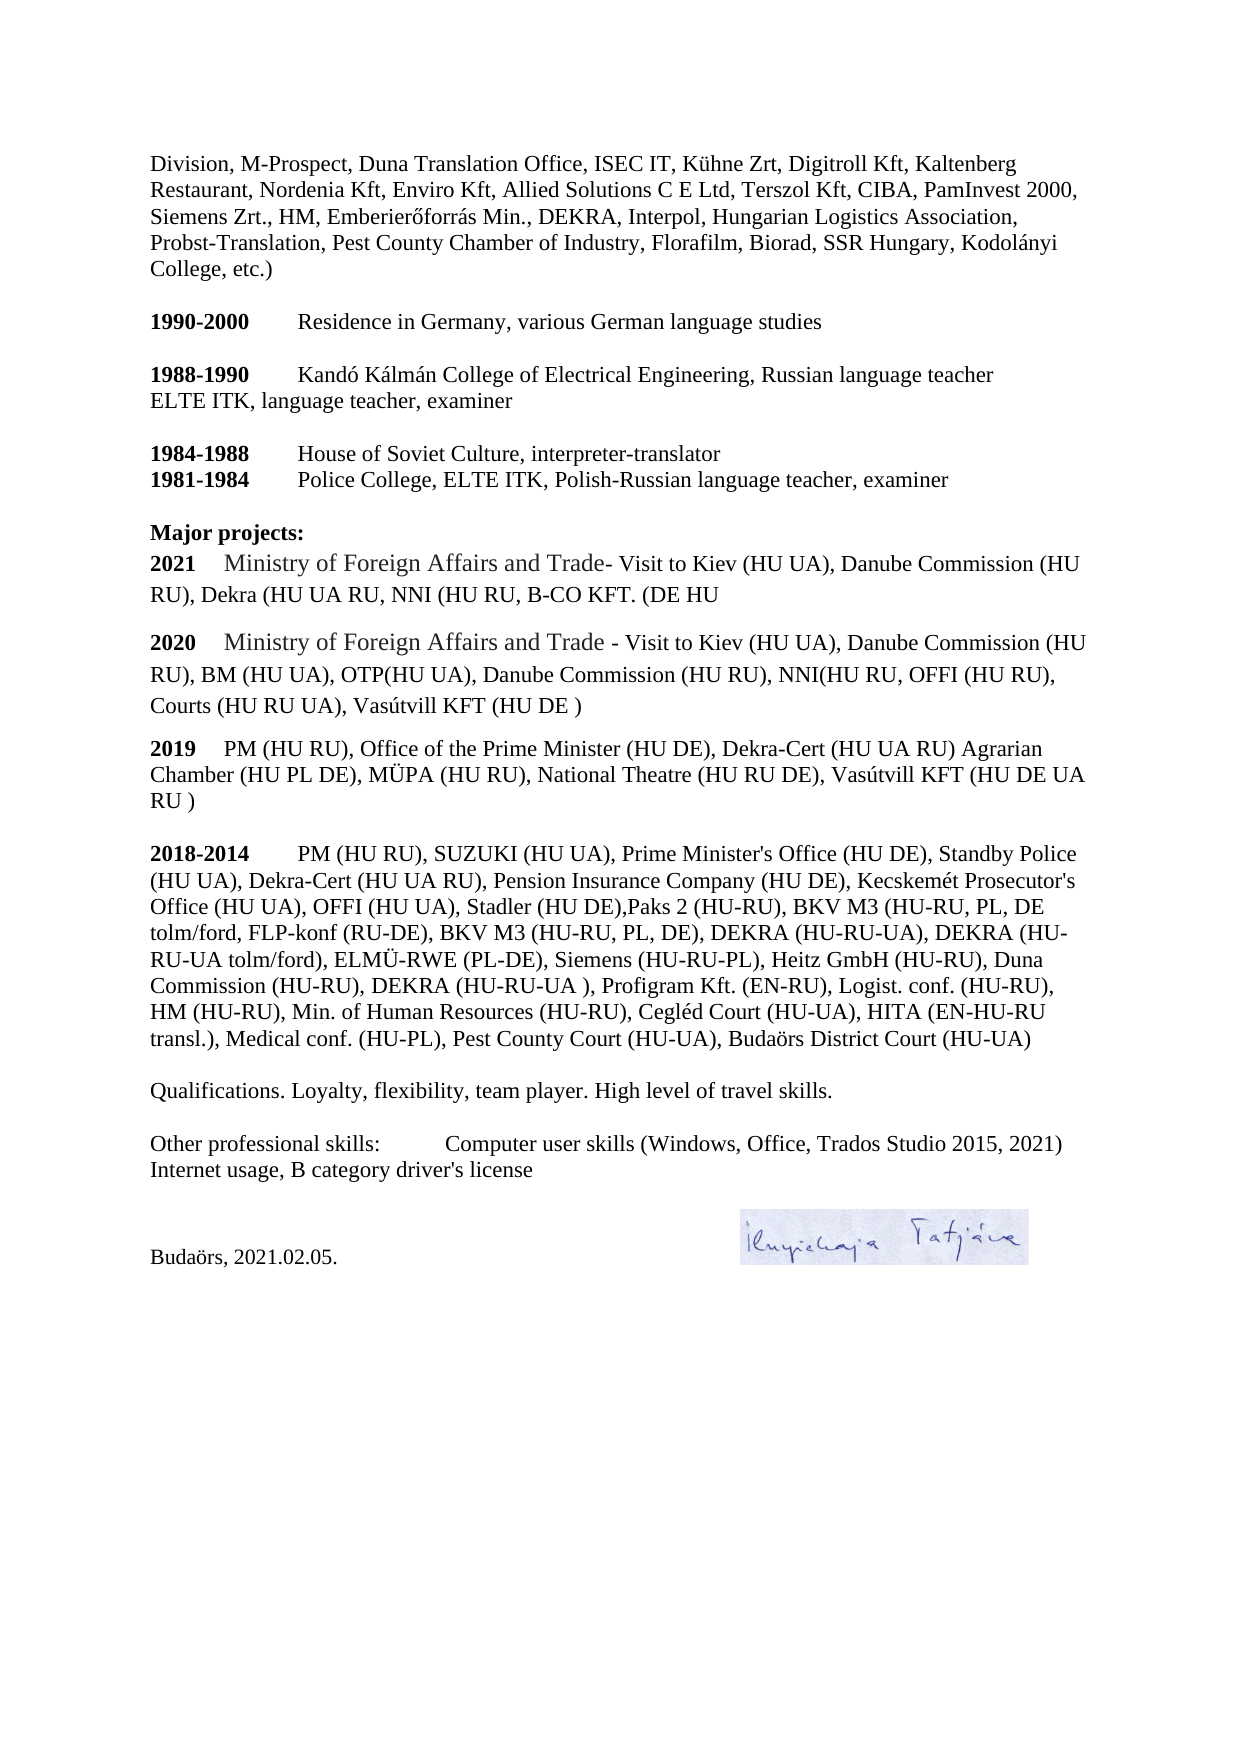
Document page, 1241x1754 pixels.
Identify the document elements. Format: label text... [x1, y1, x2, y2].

text 1988-1990 Kandó Kálmán College of Electrical Engineering, Russian language teacher [150, 361, 1090, 387]
text ELTE ITK, language teacher, examiner [150, 387, 1090, 413]
text 2020 Ministry of Foreign Affairs and Trade - Visit to Kiev (HU UA), Danube Commission (HU RU), BM (HU UA), OTP(HU UA), Danube Commission (HU RU), NNI(HU RU, OFFI (HU RU), Courts (HU RU UA), Vasútvill KFT (HU DE ) [150, 624, 1090, 718]
text Qualifications. Loyalty, flexibility, team player. High level of travel skills. [150, 1077, 1090, 1104]
text 2021 Ministry of Foreign Affairs and Trade- Visit to Kiev (HU UA), Danube Commission (HU RU), Dekra (HU UA RU, NNI (HU RU, B-CO KFT. (DE HU [150, 545, 1090, 608]
text Major projects: [150, 519, 1090, 545]
text 1981-1984 Police College, ELTE ITK, Polish-Russian language teacher, examiner [150, 466, 1090, 493]
text Other professional skills: Computer user skills (Windows, Office, Trados Studio 2015, 2021) Internet usage, B category driver's license [150, 1130, 1090, 1183]
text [150, 150, 1090, 282]
text 2018-2014 PM (HU RU), SUZUKI (HU UA), Prime Minister's Office (HU DE), Standby Police (HU UA), Dekra-Cert (HU UA RU), Pension Insurance Company (HU DE), Kecskemét Prosecutor's Office (HU UA), OFFI (HU UA), Stadler (HU DE),Paks 2 (HU-RU), BKV M3 (HU-RU, PL, DE tolm/ford, FLP-konf (RU-DE), BKV M3 (HU-RU, PL, DE), DEKRA (HU-RU-UA), DEKRA (HU-RU-UA tolm/ford), ELMÜ-RWE (PL-DE), Siemens (HU-RU-PL), Heitz GmbH (HU-RU), Duna Commission (HU-RU), DEKRA (HU-RU-UA ), Profigram Kft. (EN-RU), Logist. conf. (HU-RU), HM (HU-RU), Min. of Human Resources (HU-RU), Cegléd Court (HU-UA), HITA (EN-HU-RU transl.), Medical conf. (HU-PL), Pest County Court (HU-UA), Budaörs District Court (HU-UA) [150, 840, 1090, 1051]
text 1990-2000 Residence in Germany, various German language studies [150, 308, 1090, 334]
picture [740, 1209, 1029, 1265]
text 1984-1988 House of Soviet Culture, interpreter-translator [150, 440, 1090, 466]
text 2019 PM (HU RU), Office of the Prime Minister (HU DE), Dekra-Cert (HU UA RU) Agrarian Chamber (HU PL DE), MÜPA (HU RU), National Theatre (HU RU DE), Vasútvill KFT (HU DE UA RU ) [150, 735, 1090, 814]
